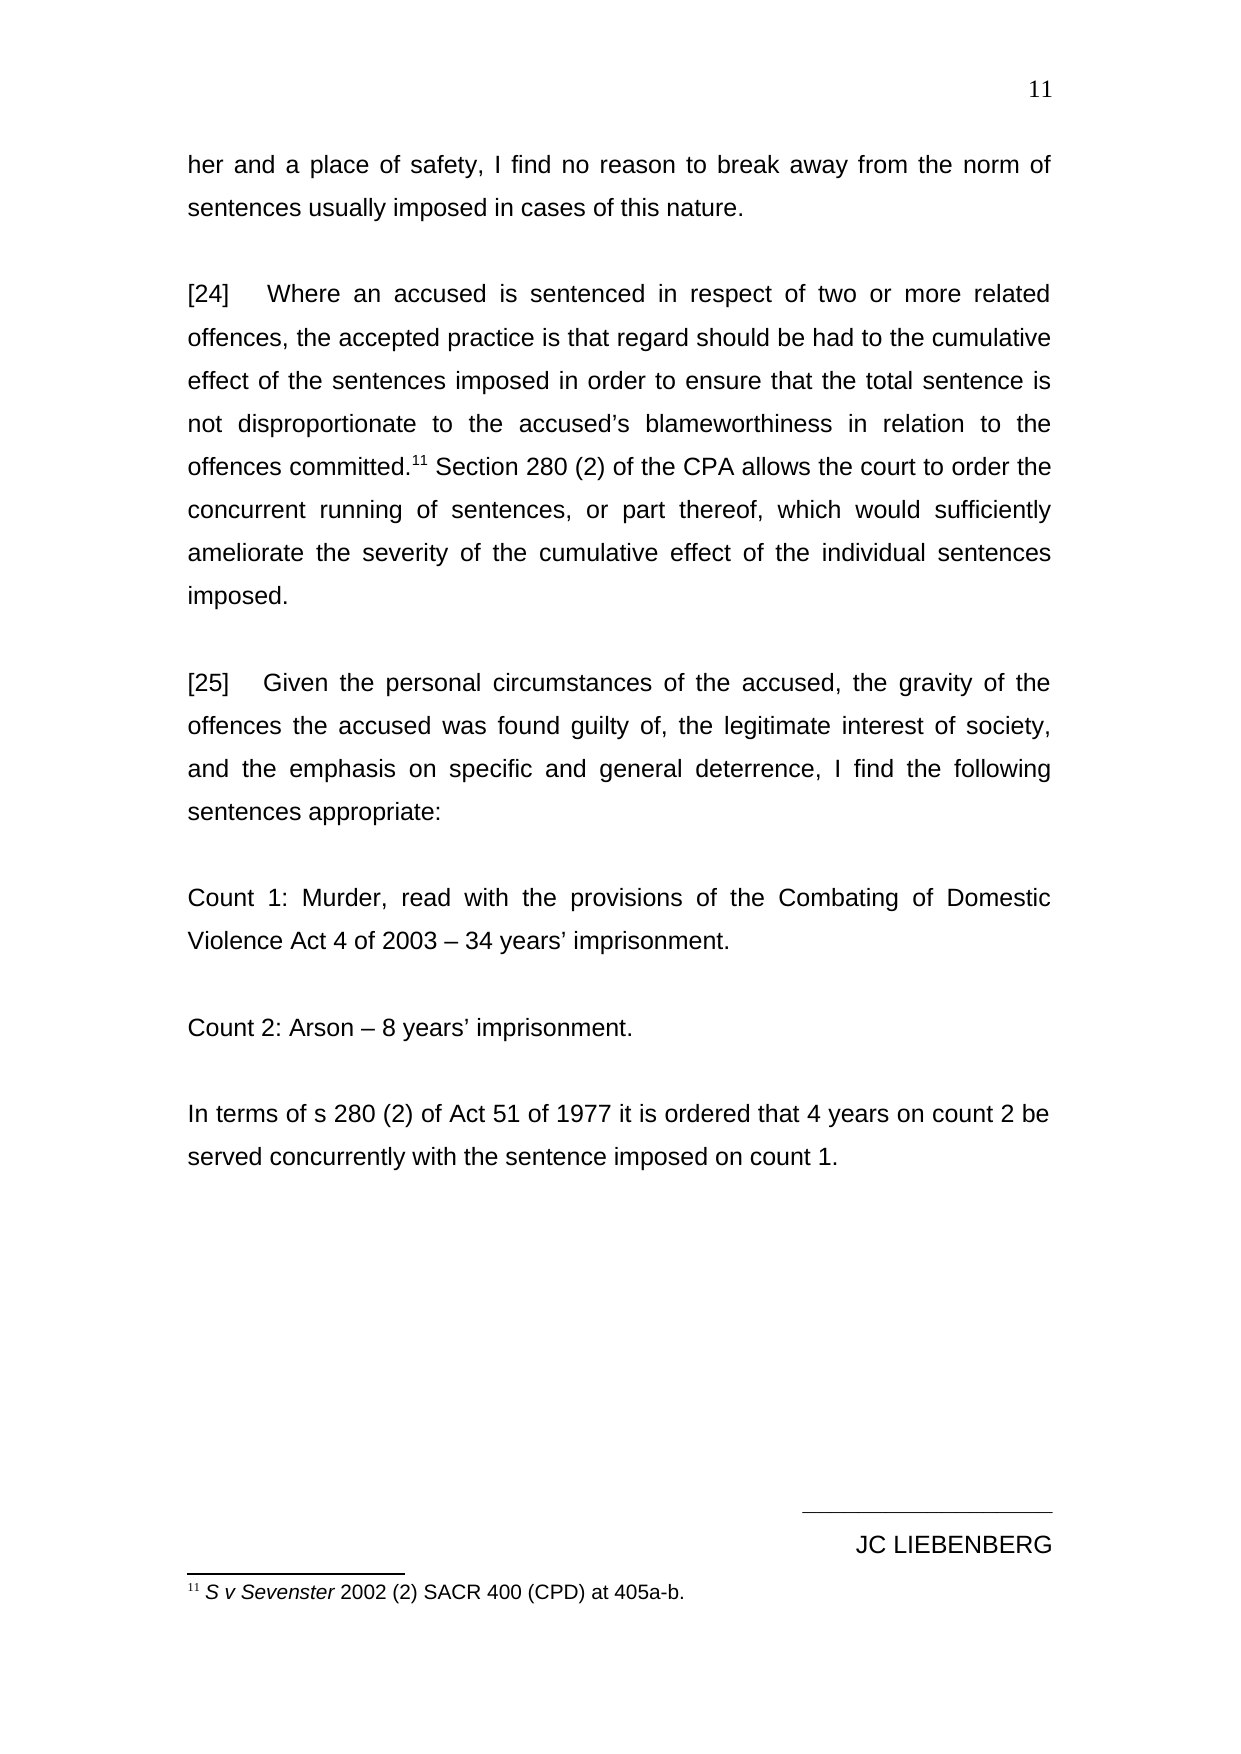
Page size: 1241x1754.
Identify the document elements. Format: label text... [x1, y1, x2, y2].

text __________________ [187, 1487, 1053, 1516]
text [187, 150, 1053, 222]
text [24] Where an accused is sentenced in respect of two or more related offences, the accepted practice is that regard should be had to the cumulative effect of the sentences imposed in order to ensure that the total sentence is not disproportionate to the accused’s blameworthiness in relation to the offences committed. Section 280 (2) of the CPA allows the court to order the concurrent running of sentences, or part thereof, which would sufficiently ameliorate the severity of the cumulative effect of the individual sentences imposed. [187, 279, 1053, 610]
text Count 2: Arson – 8 years’ imprisonment. [187, 1012, 1053, 1041]
text In terms of s 280 (2) of Act 51 of 1977 it is ordered that 4 years on count 2 be served concurrently with the sentence imposed on count 1. [187, 1099, 1053, 1171]
text [25] Given the personal circumstances of the accused, the gravity of the offences the accused was found guilty of, the legitimate interest of society, and the emphasis on specific and general deterrence, I find the following sentences appropriate: [187, 667, 1053, 826]
text JC LIEBENBERG [187, 1530, 1053, 1559]
text Count 1: Murder, read with the provisions of the Combating of Domestic Violence Act 4 of 2003 – 34 years’ imprisonment. [187, 883, 1053, 955]
